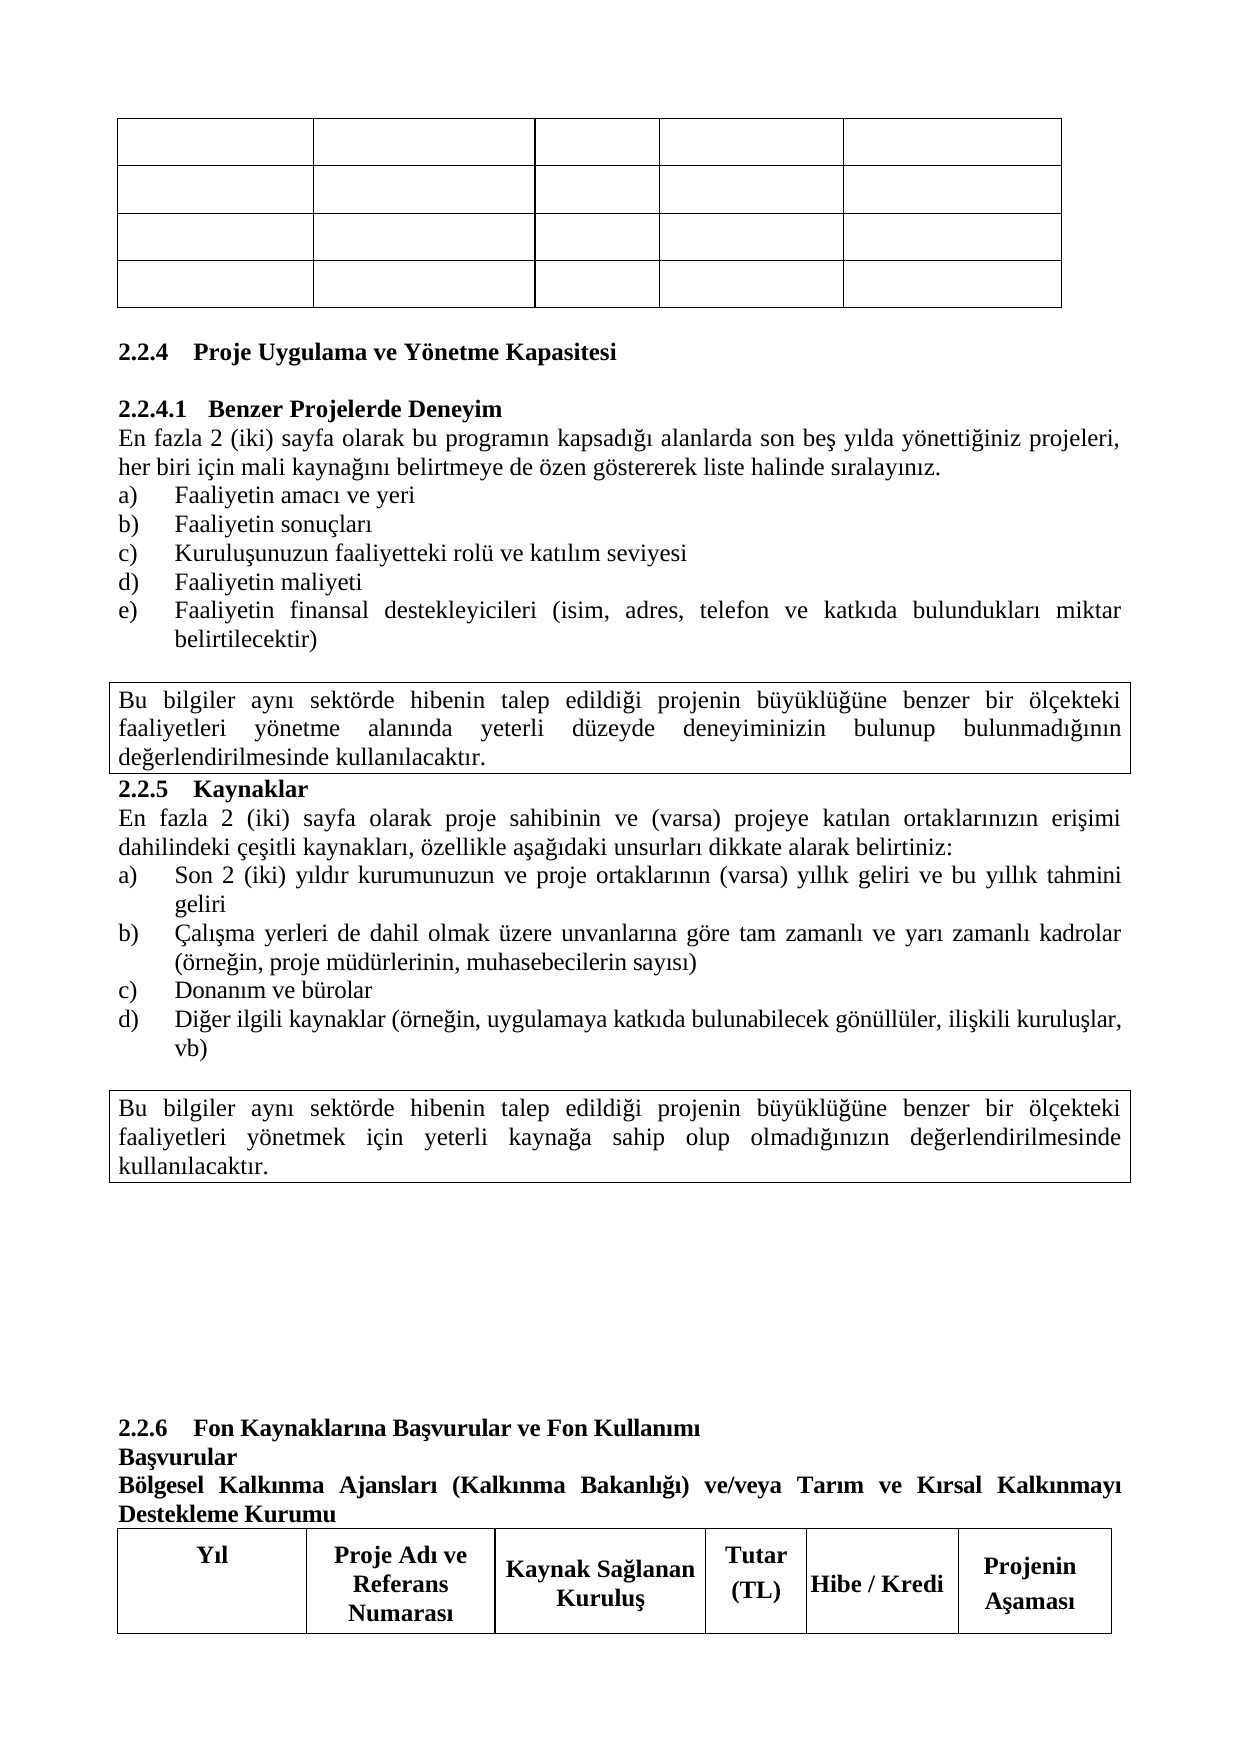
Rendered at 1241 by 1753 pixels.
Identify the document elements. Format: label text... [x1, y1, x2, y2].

table_header Proje Adı ve Referans Numarası [307, 1529, 494, 1633]
table_cell [118, 166, 313, 212]
table_cell [660, 261, 843, 307]
table_cell [314, 166, 534, 212]
list Fon Kaynaklarına Başvurular ve Fon Kullanımı [118, 1413, 1122, 1442]
table_cell [660, 119, 843, 165]
text c) Kuruluşunuzun faaliyetteki rolü ve katılım seviyesi [118, 538, 1122, 567]
text e) Faaliyetin finansal destekleyicileri (isim, adres, telefon ve katkıda bulundukları miktar belirtilecektir) [118, 595, 1122, 653]
text d) Faaliyetin maliyeti [118, 567, 1122, 595]
table_cell [660, 166, 843, 212]
text a) Faaliyetin amacı ve yeri [118, 480, 1122, 509]
table_cell [844, 261, 1061, 307]
text Bu bilgiler aynı sektörde hibenin talep edildiği projenin büyüklüğüne benzer bir ölçekteki faaliyetleri yönetmek için yeterli kaynağa sahip olup olmadığınızın değerlendirilmesinde kullanılacaktır. [110, 1091, 1130, 1182]
text d) Diğer ilgili kaynaklar (örneğin, uygulamaya katkıda bulunabilecek gönüllüler, ilişkili kuruluşlar, vb) [118, 1004, 1122, 1062]
text Bölgesel Kalkınma Ajansları (Kalkınma Bakanlığı) ve/veya Tarım ve Kırsal Kalkınmayı Destekleme Kurumu [118, 1470, 1122, 1528]
text Bu bilgiler aynı sektörde hibenin talep edildiği projenin büyüklüğüne benzer bir ölçekteki faaliyetleri yönetme alanında yeterli düzeyde deneyiminizin bulunup bulunmadığının değerlendirilmesinde kullanılacaktır. [110, 683, 1130, 773]
text b) Çalışma yerleri de dahil olmak üzere unvanlarına göre tam zamanlı ve yarı zamanlı kadrolar (örneğin, proje müdürlerinin, muhasebecilerin sayısı) [118, 918, 1122, 975]
table_cell [314, 119, 534, 165]
text En fazla 2 (iki) sayfa olarak bu programın kapsadığı alanlarda son beş yılda yönettiğiniz projeleri, her biri için mali kaynağını belirtmeye de özen göstererek liste halinde sıralayınız. [118, 423, 1122, 480]
table_cell [844, 166, 1061, 212]
table_cell [536, 119, 659, 165]
text 2.2.4.1 Benzer Projelerde Deneyim [118, 394, 1122, 423]
table_header Yıl [118, 1529, 306, 1633]
table_cell [118, 214, 313, 260]
table_cell [314, 214, 534, 260]
table_cell [844, 214, 1061, 260]
text c) Donanım ve bürolar [118, 975, 1122, 1004]
text Başvurular [118, 1442, 1122, 1470]
text b) Faaliyetin sonuçları [118, 509, 1122, 538]
text En fazla 2 (iki) sayfa olarak proje sahibinin ve (varsa) projeye katılan ortaklarınızın erişimi dahilindeki çeşitli kaynakları, özellikle aşağıdaki unsurları dikkate alarak belirtiniz: [118, 803, 1122, 860]
table_header Kaynak Sağlanan Kuruluş [496, 1529, 705, 1633]
table_header Tutar (TL) [706, 1529, 806, 1633]
table_cell [660, 214, 843, 260]
table_header Projenin Aşaması [959, 1529, 1111, 1633]
table_cell [536, 166, 659, 212]
text a) Son 2 (iki) yıldır kurumunuzun ve proje ortaklarının (varsa) yıllık geliri ve bu yıllık tahmini geliri [118, 860, 1122, 918]
list Kaynaklar [118, 774, 1122, 803]
table_cell [118, 119, 313, 165]
table_cell [536, 214, 659, 260]
table_header Hibe / Kredi [807, 1529, 958, 1633]
table_cell [314, 261, 534, 307]
text 2.2.4 Proje Uygulama ve Yönetme Kapasitesi [118, 337, 1122, 365]
table_cell [844, 119, 1061, 165]
table_cell [118, 261, 313, 307]
table_cell [536, 261, 659, 307]
